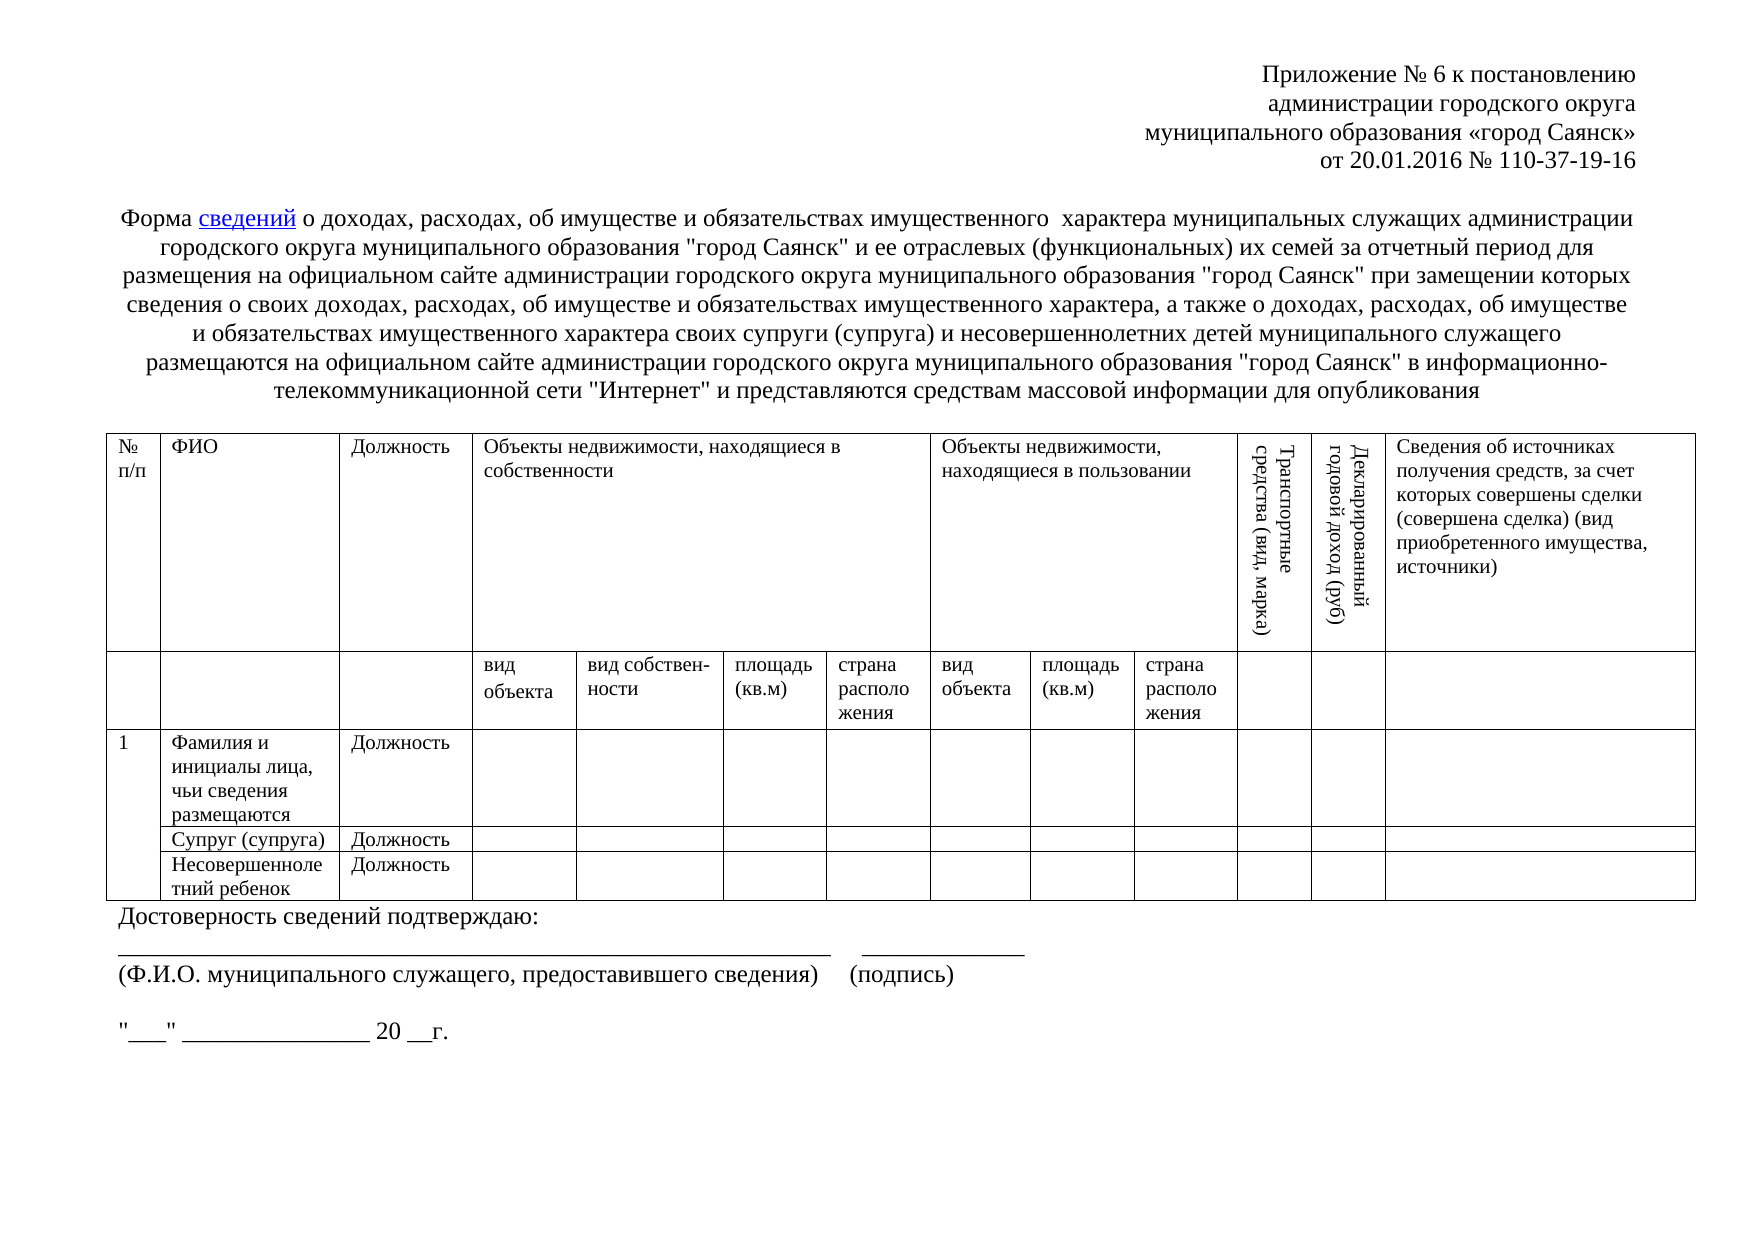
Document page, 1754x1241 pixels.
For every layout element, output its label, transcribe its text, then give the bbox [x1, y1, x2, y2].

table_cell [107, 652, 160, 728]
table_header № п/п [107, 434, 160, 651]
table_header ФИО [161, 434, 339, 651]
text _________________________________________________________ _____________ [118, 930, 1636, 959]
table_cell Супруг (супруга) [161, 827, 339, 851]
table_cell страна располо жения [1135, 652, 1237, 728]
table_header Должность [340, 434, 472, 651]
table_cell Фамилия и инициалы лица, чьи сведения размещаются [161, 730, 339, 826]
table_cell [724, 730, 826, 826]
table_cell [473, 730, 576, 826]
table_cell [931, 730, 1030, 826]
table_header Объекты недвижимости, находящиеся в собственности [473, 434, 930, 651]
table_cell Несовершеннолетний ребенок [161, 852, 339, 900]
table_cell [473, 852, 576, 900]
table_cell [827, 730, 930, 826]
table_cell [1238, 730, 1311, 826]
text муниципального образования «город Саянск» [118, 117, 1636, 145]
table_cell Должность [340, 730, 472, 826]
text Приложение № 6 к постановлению [118, 59, 1636, 88]
table_cell 1 [107, 730, 160, 900]
text Достоверность сведений подтверждаю: [118, 901, 1636, 930]
table_cell страна расположения [827, 652, 930, 728]
table_cell вид объекта [931, 652, 1030, 728]
table_header Транспортные средства (вид, марка) [1238, 434, 1311, 651]
table_cell [1386, 652, 1695, 728]
table_cell [1312, 730, 1385, 826]
table_header Сведения об источниках получения средств, за счет которых совершены сделки (совершена сделка) (вид приобретенного имущества, источники) [1386, 434, 1695, 651]
table_cell Должность [340, 852, 472, 900]
table_cell площадь (кв.м) [1031, 652, 1134, 728]
table_cell [724, 852, 826, 900]
table_cell [1135, 827, 1237, 851]
table_cell [724, 827, 826, 851]
table_cell [1238, 652, 1311, 728]
table_cell [1031, 852, 1134, 900]
table_header Декларированный годовой доход (руб) [1312, 434, 1385, 651]
table_cell [1238, 852, 1311, 900]
text от 20.01.2016 № 110-37-19-16 [118, 145, 1636, 174]
text администрации городского округа [118, 88, 1636, 117]
table_cell [161, 652, 339, 728]
table_cell [1386, 852, 1695, 900]
table_cell [1312, 652, 1385, 728]
table_cell вид объекта [473, 652, 576, 728]
table_cell [1312, 852, 1385, 900]
table_cell [1386, 827, 1695, 851]
table_cell [473, 827, 576, 851]
table_cell [1031, 827, 1134, 851]
table_cell [1238, 827, 1311, 851]
table_cell [577, 852, 723, 900]
table_cell [931, 852, 1030, 900]
text "___" _______________ 20 __г. [118, 1016, 1636, 1045]
table_header Объекты недвижимости, находящиеся в пользовании [931, 434, 1237, 651]
table_cell [931, 827, 1030, 851]
table_cell Должность [340, 827, 472, 851]
table_cell [577, 827, 723, 851]
table_cell [827, 852, 930, 900]
table_cell [1386, 730, 1695, 826]
table_cell площадь (кв.м) [724, 652, 826, 728]
text (Ф.И.О. муниципального служащего, предоставившего сведения) (подпись) [118, 959, 1636, 987]
table_cell [1135, 852, 1237, 900]
table_cell [1031, 730, 1134, 826]
table_cell [827, 827, 930, 851]
table_cell вид собствен- ности [577, 652, 723, 728]
table_cell [1135, 730, 1237, 826]
table_cell [340, 652, 472, 728]
text Форма сведений о доходах, расходах, об имуществе и обязательствах имущественного характера муниципальных служащих администрации городского округа муниципального образования "город Саянск" и ее отраслевых (функциональных) их семей за отчетный период для размещения на официальном сайте администрации городского округа муниципального образования "город Саянск" при замещении которых сведения о своих доходах, расходах, об имуществе и обязательствах имущественного характера, а также о доходах, расходах, об имуществе и обязательствах имущественного характера своих супруги (супруга) и несовершеннолетних детей муниципального служащего размещаются на официальном сайте администрации городского округа муниципального образования "город Саянск" в информационно-телекоммуникационной сети "Интернет" и представляются средствам массовой информации для опубликования [118, 203, 1636, 404]
table_cell [1312, 827, 1385, 851]
table_cell [577, 730, 723, 826]
